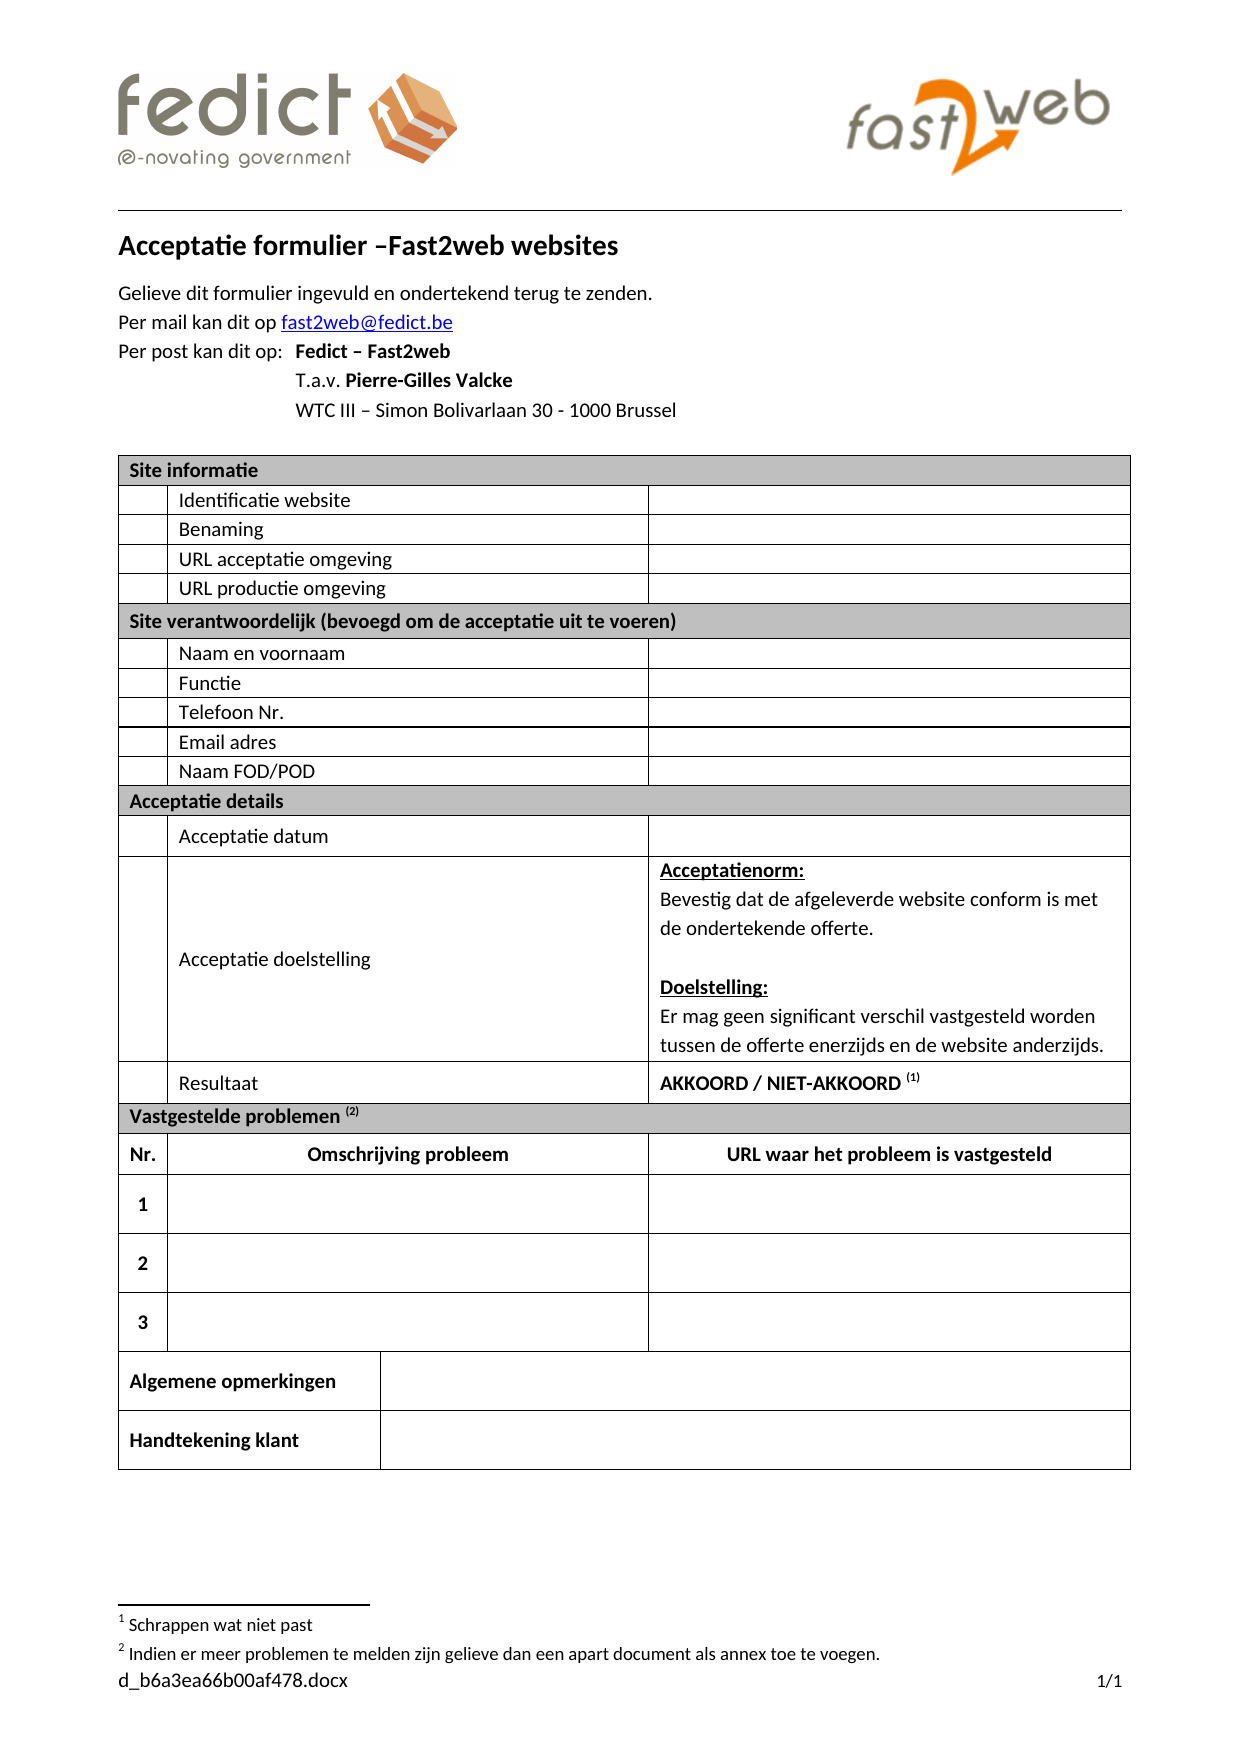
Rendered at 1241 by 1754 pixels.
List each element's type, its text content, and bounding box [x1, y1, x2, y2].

table_cell [381, 1411, 1130, 1469]
table_cell AKKOORD / NIET-AKKOORD () [649, 1062, 1130, 1103]
table_cell Algemene opmerkingen [119, 1352, 380, 1410]
table_cell URL productie omgeving [168, 574, 648, 603]
table_cell [649, 1175, 1130, 1233]
table_cell Acceptatie details [119, 786, 1130, 815]
table_cell Site verantwoordelijk (bevoegd om de acceptatie uit te voeren) [119, 604, 1130, 638]
table_cell Omschrijving probleem [168, 1134, 648, 1174]
table_cell [119, 545, 167, 573]
table_cell [119, 728, 167, 756]
table_cell [649, 698, 1130, 726]
table_cell [649, 816, 1130, 856]
table_cell [649, 1234, 1130, 1292]
table_cell 1 [119, 1175, 167, 1233]
table_cell [649, 515, 1130, 544]
table_cell [649, 728, 1130, 756]
text Per mail kan dit op fast2web@fedict.be [118, 309, 1122, 335]
table_cell Acceptatienorm: Bevestig dat de afgeleverde website conform is met de ondertekende offerte. Doelstelling: Er mag geen significant verschil vastgesteld worden tussen de offerte enerzijds en de website anderzijds. [649, 857, 1130, 1061]
text Gelieve dit formulier ingevuld en ondertekend terug te zenden. [118, 280, 1122, 306]
text Per post kan dit op: Fedict – Fast2web [118, 338, 1122, 364]
table_cell Telefoon Nr. [168, 698, 648, 726]
table_cell [119, 486, 167, 514]
table_cell [649, 486, 1130, 514]
table_cell Resultaat [168, 1062, 648, 1103]
table_cell [649, 545, 1130, 573]
table_cell URL waar het probleem is vastgesteld [649, 1134, 1130, 1174]
picture [845, 73, 1115, 176]
table_cell Naam FOD/POD [168, 757, 648, 785]
table_cell Vastgestelde problemen () [119, 1104, 1130, 1133]
table_cell Email adres [168, 728, 648, 756]
table_cell [119, 857, 167, 1061]
picture [118, 73, 458, 168]
table_cell [381, 1352, 1130, 1410]
subtitle Acceptatie formulier –Fast2web websites [118, 227, 1122, 262]
table_cell [649, 757, 1130, 785]
table_cell [168, 1293, 648, 1351]
table_cell [649, 574, 1130, 603]
table_cell Acceptatie datum [168, 816, 648, 856]
table_cell [119, 1062, 167, 1103]
table_cell [119, 639, 167, 667]
table_cell 2 [119, 1234, 167, 1292]
table_cell [649, 1293, 1130, 1351]
table_cell [649, 669, 1130, 697]
table_cell [649, 639, 1130, 667]
table_cell Nr. [119, 1134, 167, 1174]
table_cell URL acceptatie omgeving [168, 545, 648, 573]
table_cell [119, 757, 167, 785]
table_cell [119, 574, 167, 603]
table_cell [168, 1175, 648, 1233]
table_cell Handtekening klant [119, 1411, 380, 1469]
table_cell [168, 1234, 648, 1292]
table_cell Acceptatie doelstelling [168, 857, 648, 1061]
table_cell [119, 669, 167, 697]
table_cell Identificatie website [168, 486, 648, 514]
text WTC III – Simon Bolivarlaan 30 - 1000 Brussel [268, 397, 1122, 422]
table_header Site informatie [119, 456, 1130, 485]
table_cell Naam en voornaam [168, 639, 648, 667]
table_cell [119, 698, 167, 726]
table_cell [119, 515, 167, 544]
table_cell Benaming [168, 515, 648, 544]
table_cell [119, 816, 167, 856]
table_cell Functie [168, 669, 648, 697]
table_cell 3 [119, 1293, 167, 1351]
text T.a.v. Pierre-Gilles Valcke [268, 368, 1122, 393]
